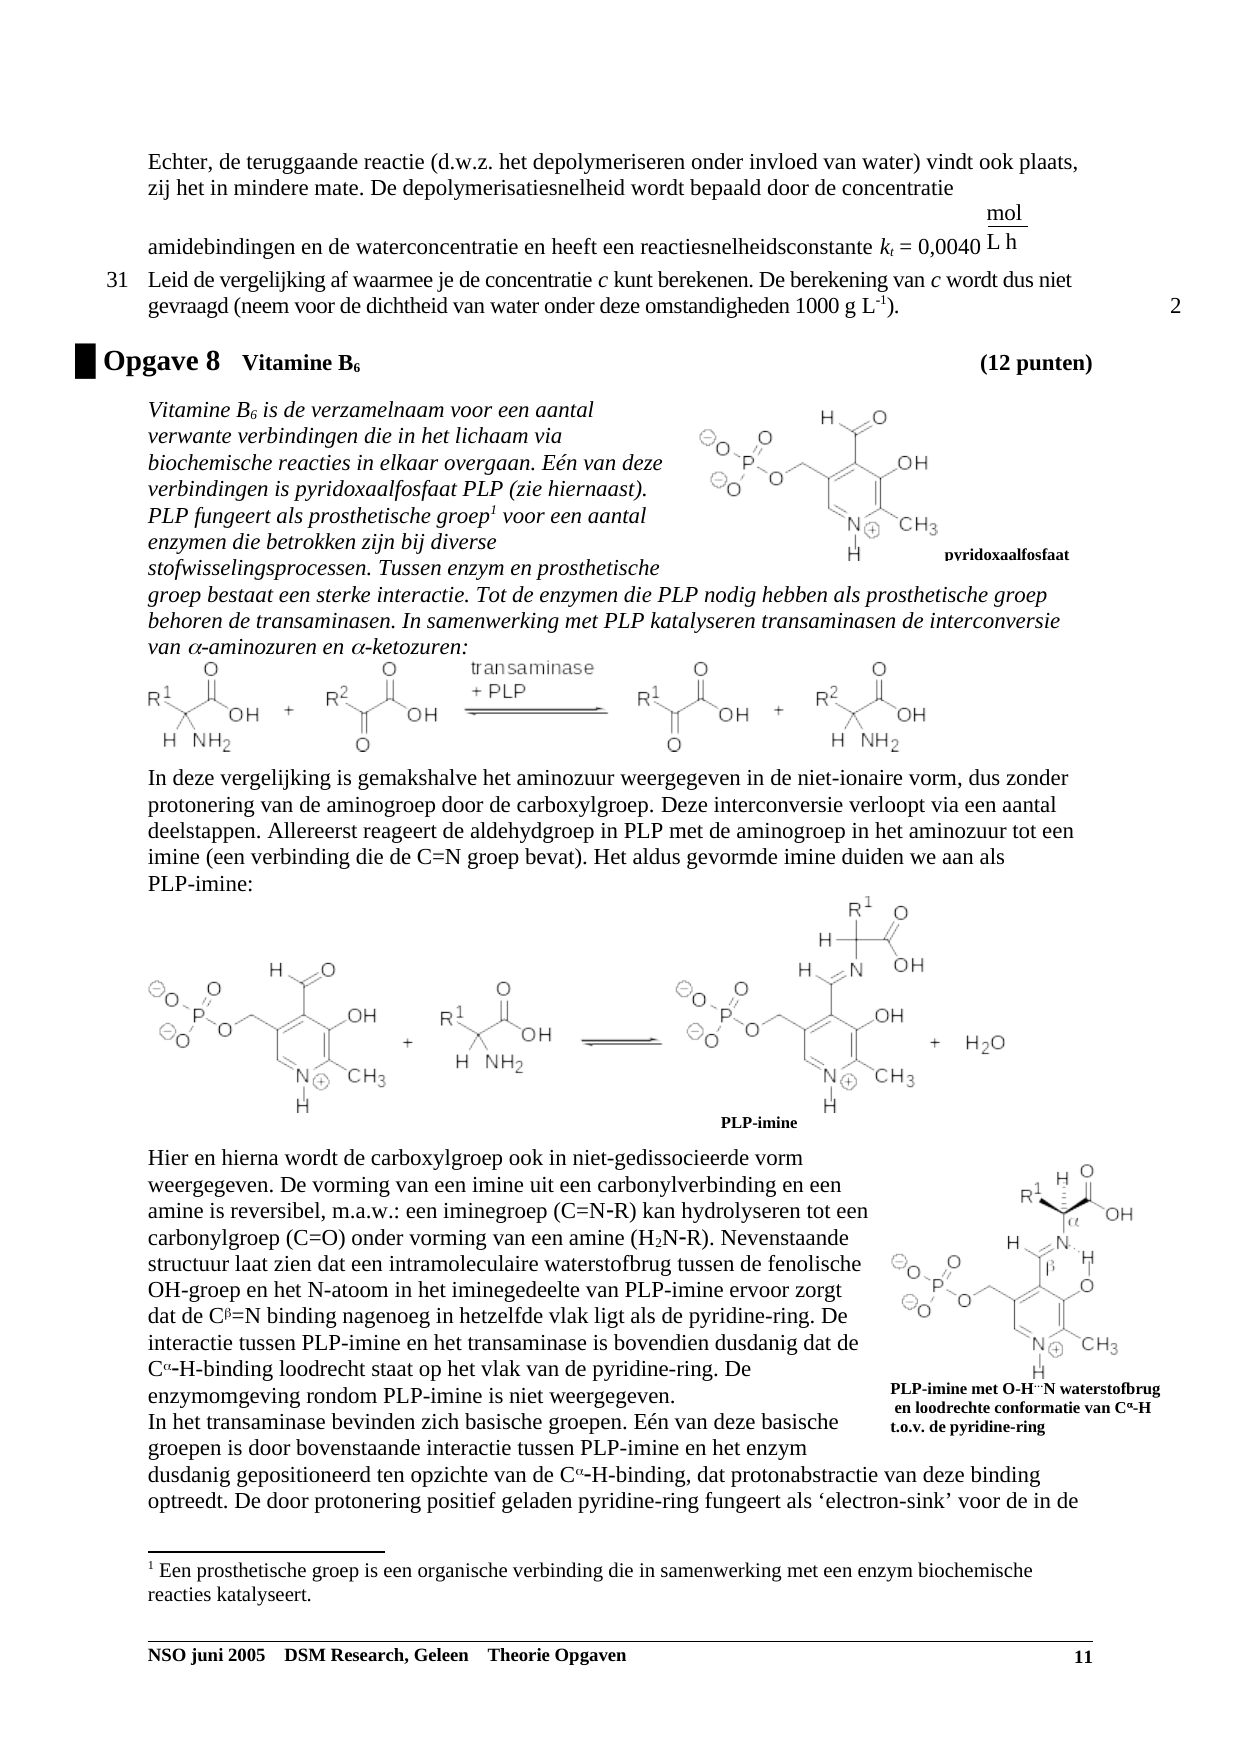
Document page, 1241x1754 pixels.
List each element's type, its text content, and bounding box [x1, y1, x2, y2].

text Hier en hierna wordt de carboxylgroep ook in niet-gedissocieerde vorm weergegeven. De vorming van een imine uit een carbonylverbinding en een amine is reversibel, m.a.w.: een iminegroep (C=NR) kan hydrolyseren tot een carbonylgroep (C=O) onder vorming van een amine (H2NR). Nevenstaande structuur laat zien dat een intramoleculaire waterstofbrug tussen de fenolische OH-groep en het N-atoom in het iminegedeelte van PLP-imine ervoor zorgt dat de C=N binding nagenoeg in hetzelfde vlak ligt als de pyridine-ring. De interactie tussen PLP-imine en het transaminase is bovendien dusdanig dat de CH-binding loodrecht staat op het vlak van de pyridine-ring. De enzymomgeving rondom PLP-imine is niet weergegeven. [148, 1144, 1092, 1408]
text Leid de vergelijking af waarmee je de concentratie c kunt berekenen. De berekening van c wordt dus niet gevraagd (neem voor de dichtheid van water onder deze omstandigheden 1000 g L1). 2 [89, 266, 1092, 318]
text PLP fungeert als prosthetische groep voor een aantal enzymen die betrokken zijn bij diverse stofwisselingsprocessen. Tussen enzym en prosthetische groep bestaat een sterke interactie. Tot de enzymen die PLP nodig hebben als prosthetische groep behoren de transaminasen. In samenwerking met PLP katalyseren transaminasen de interconversie van -aminozuren en -ketozuren: [148, 502, 1092, 660]
text Vitamine B6 (12 punten) [148, 343, 1092, 377]
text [148, 1408, 1092, 1513]
text PLP-imine [148, 1113, 1092, 1132]
text Vitamine B6 is de verzamelnaam voor een aantal verwante verbindingen die in het lichaam via biochemische reacties in elkaar overgaan. Eén van deze verbindingen is pyridoxaalfosfaat PLP (zie hiernaast). [148, 396, 1092, 502]
text In deze vergelijking is gemakshalve het aminozuur weergegeven in de niet-ionaire vorm, dus zonder protonering van de aminogroep door de carboxylgroep. Deze interconversie verloopt via een aantal deelstappen. Allereerst reageert de aldehydgroep in PLP met de aminogroep in het aminozuur tot een imine (een verbinding die de C=N groep bevat). Het aldus gevormde imine duiden we aan als PLP-imine: [148, 764, 1092, 896]
text Echter, de teruggaande reactie (d.w.z. het depolymeriseren onder invloed van water) vindt ook plaats, zij het in mindere mate. De depolymerisatiesnelheid wordt bepaald door de concentratie amidebindingen en de waterconcentratie en heeft een reactiesnelheidsconstante kt = 0,0040 [148, 148, 1092, 259]
text t.o.v. de pyridine-ring [890, 1417, 1172, 1436]
text PLP-imine met O-H…N waterstofbrug [890, 1378, 1172, 1398]
text en loodrechte conformatie van C-H [890, 1398, 1172, 1417]
